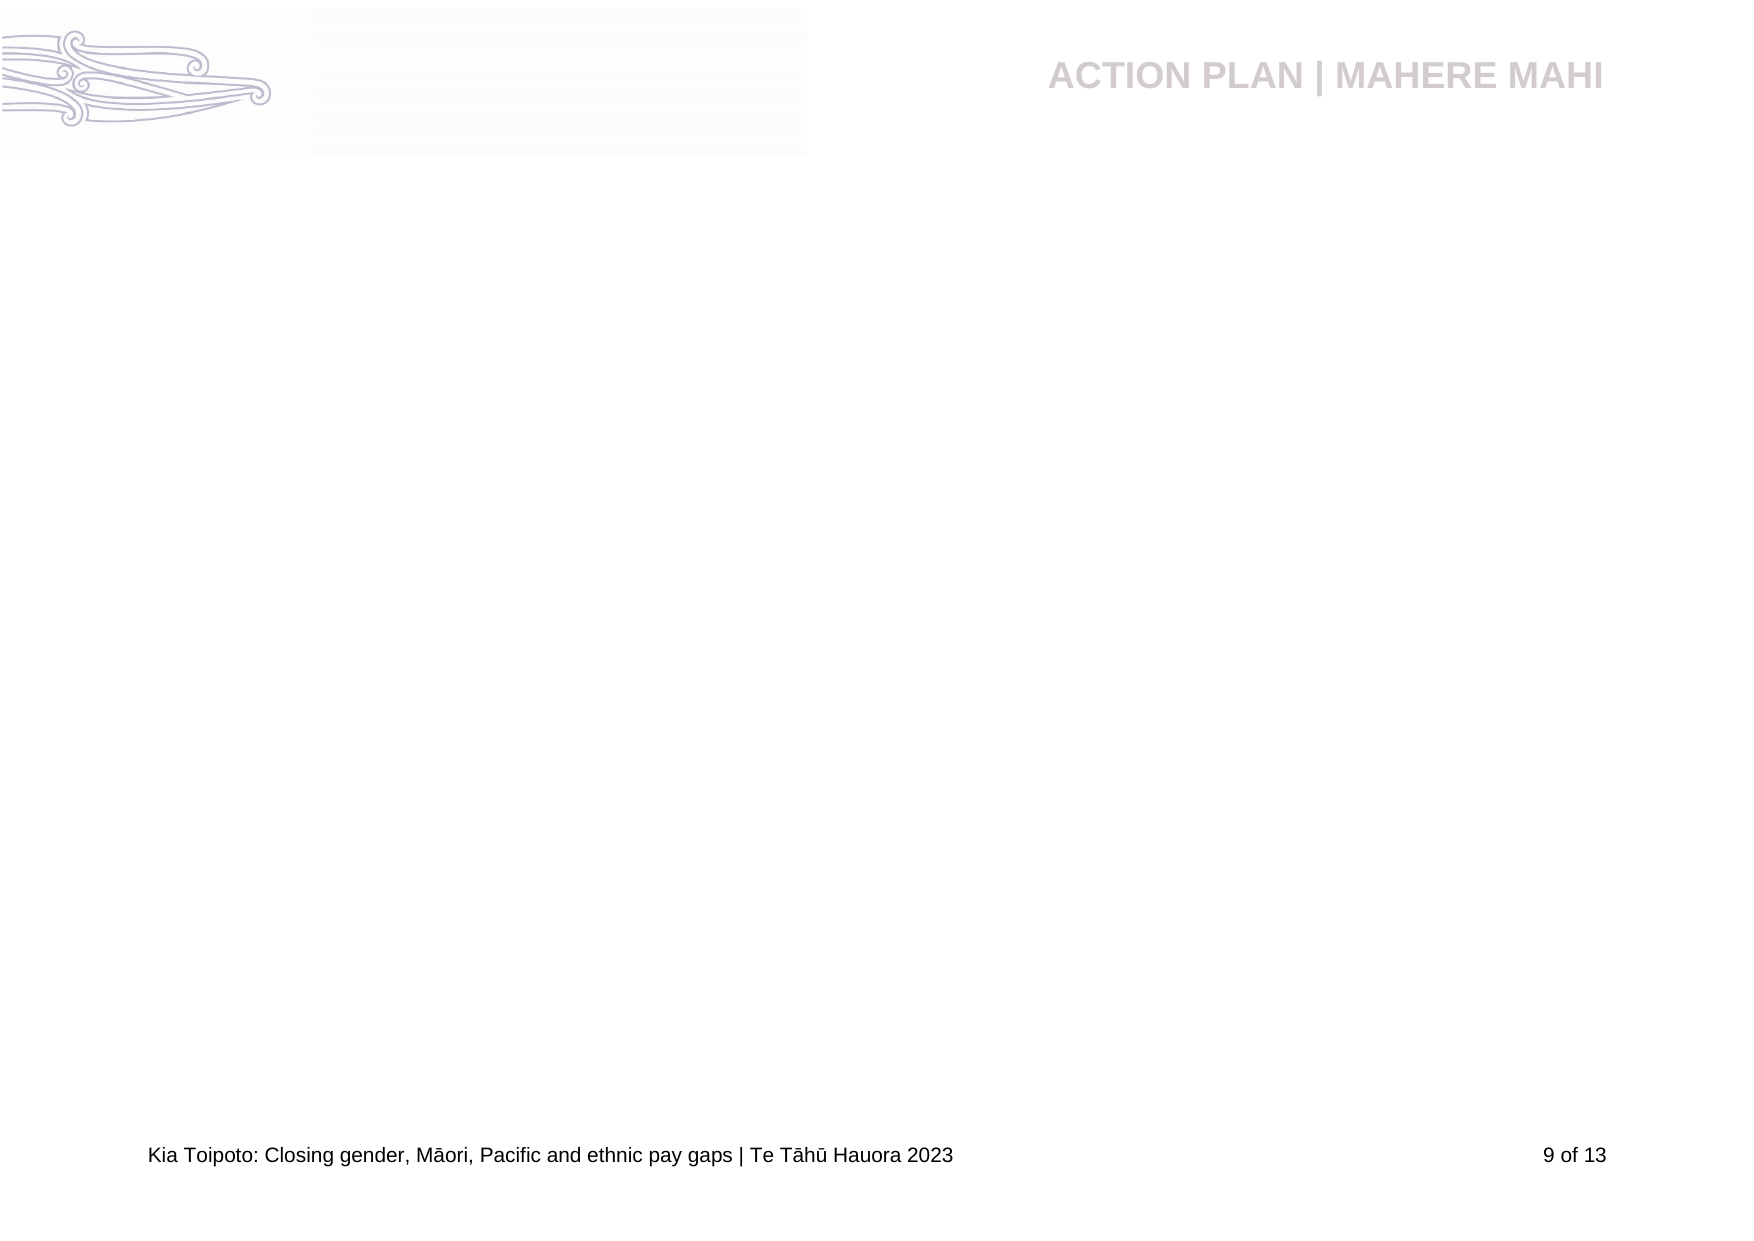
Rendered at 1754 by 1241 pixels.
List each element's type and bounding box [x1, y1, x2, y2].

picture [2, 8, 808, 157]
